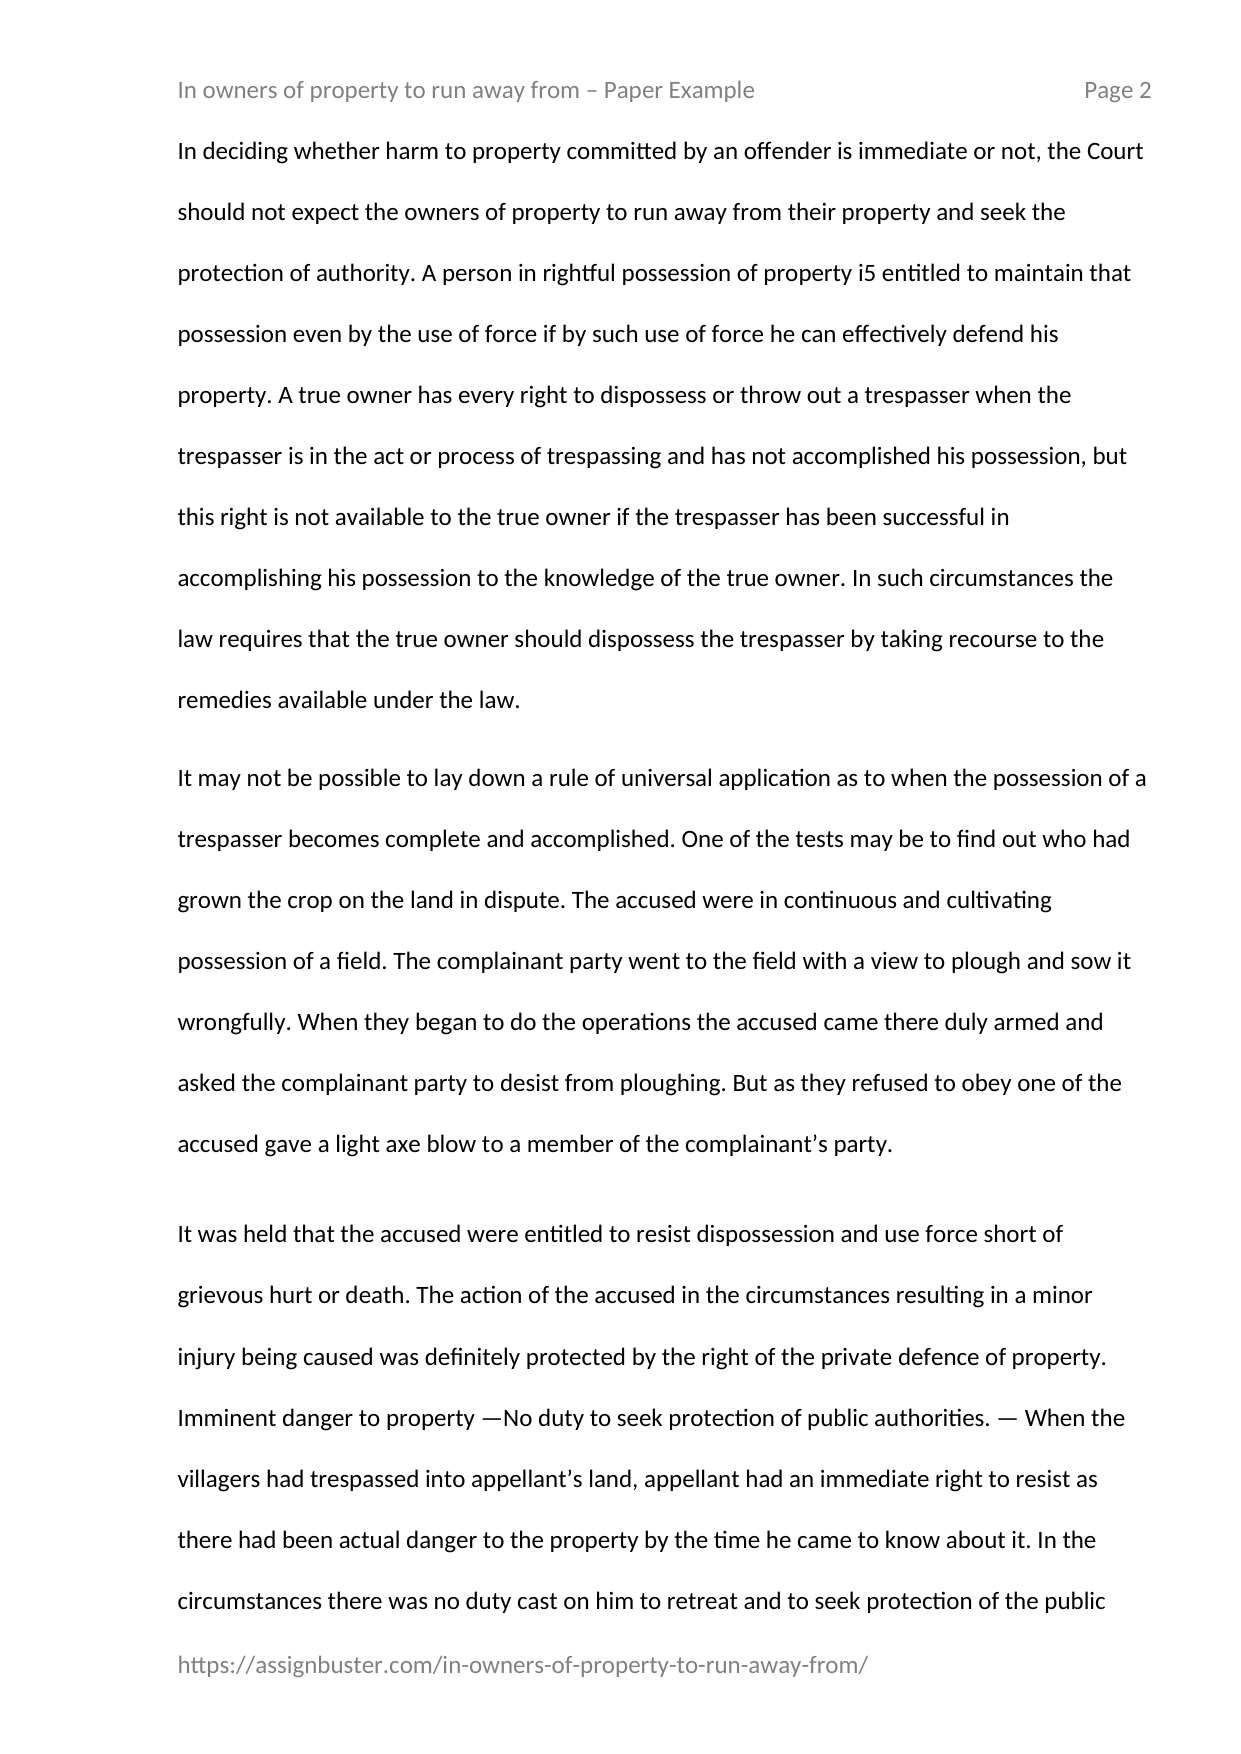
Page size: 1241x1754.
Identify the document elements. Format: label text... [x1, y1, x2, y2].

text In deciding whether harm to property committed by an offender is immediate or not, the Court should not expect the owners of property to run away from their property and seek the protection of authority. A person in rightful possession of property i5 entitled to maintain that possession even by the use of force if by such use of force he can effectively defend his property. A true owner has every right to dispossess or throw out a trespasser when the trespasser is in the act or process of trespassing and has not accomplished his possession, but this right is not available to the true owner if the trespasser has been successful in accomplishing his possession to the knowledge of the true owner. In such circumstances the law requires that the true owner should dispossess the trespasser by taking recourse to the remedies available under the law. [177, 135, 1152, 715]
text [177, 1219, 1152, 1615]
text It may not be possible to lay down a rule of universal application as to when the possession of a trespasser becomes complete and accomplished. One of the tests may be to find out who had grown the crop on the land in dispute. The accused were in continuous and cultivating possession of a field. The complainant party went to the field with a view to plough and sow it wrongfully. When they began to do the operations the accused came there duly armed and asked the complainant party to desist from ploughing. But as they refused to obey one of the accused gave a light axe blow to a member of the complainant’s party. [177, 762, 1152, 1159]
